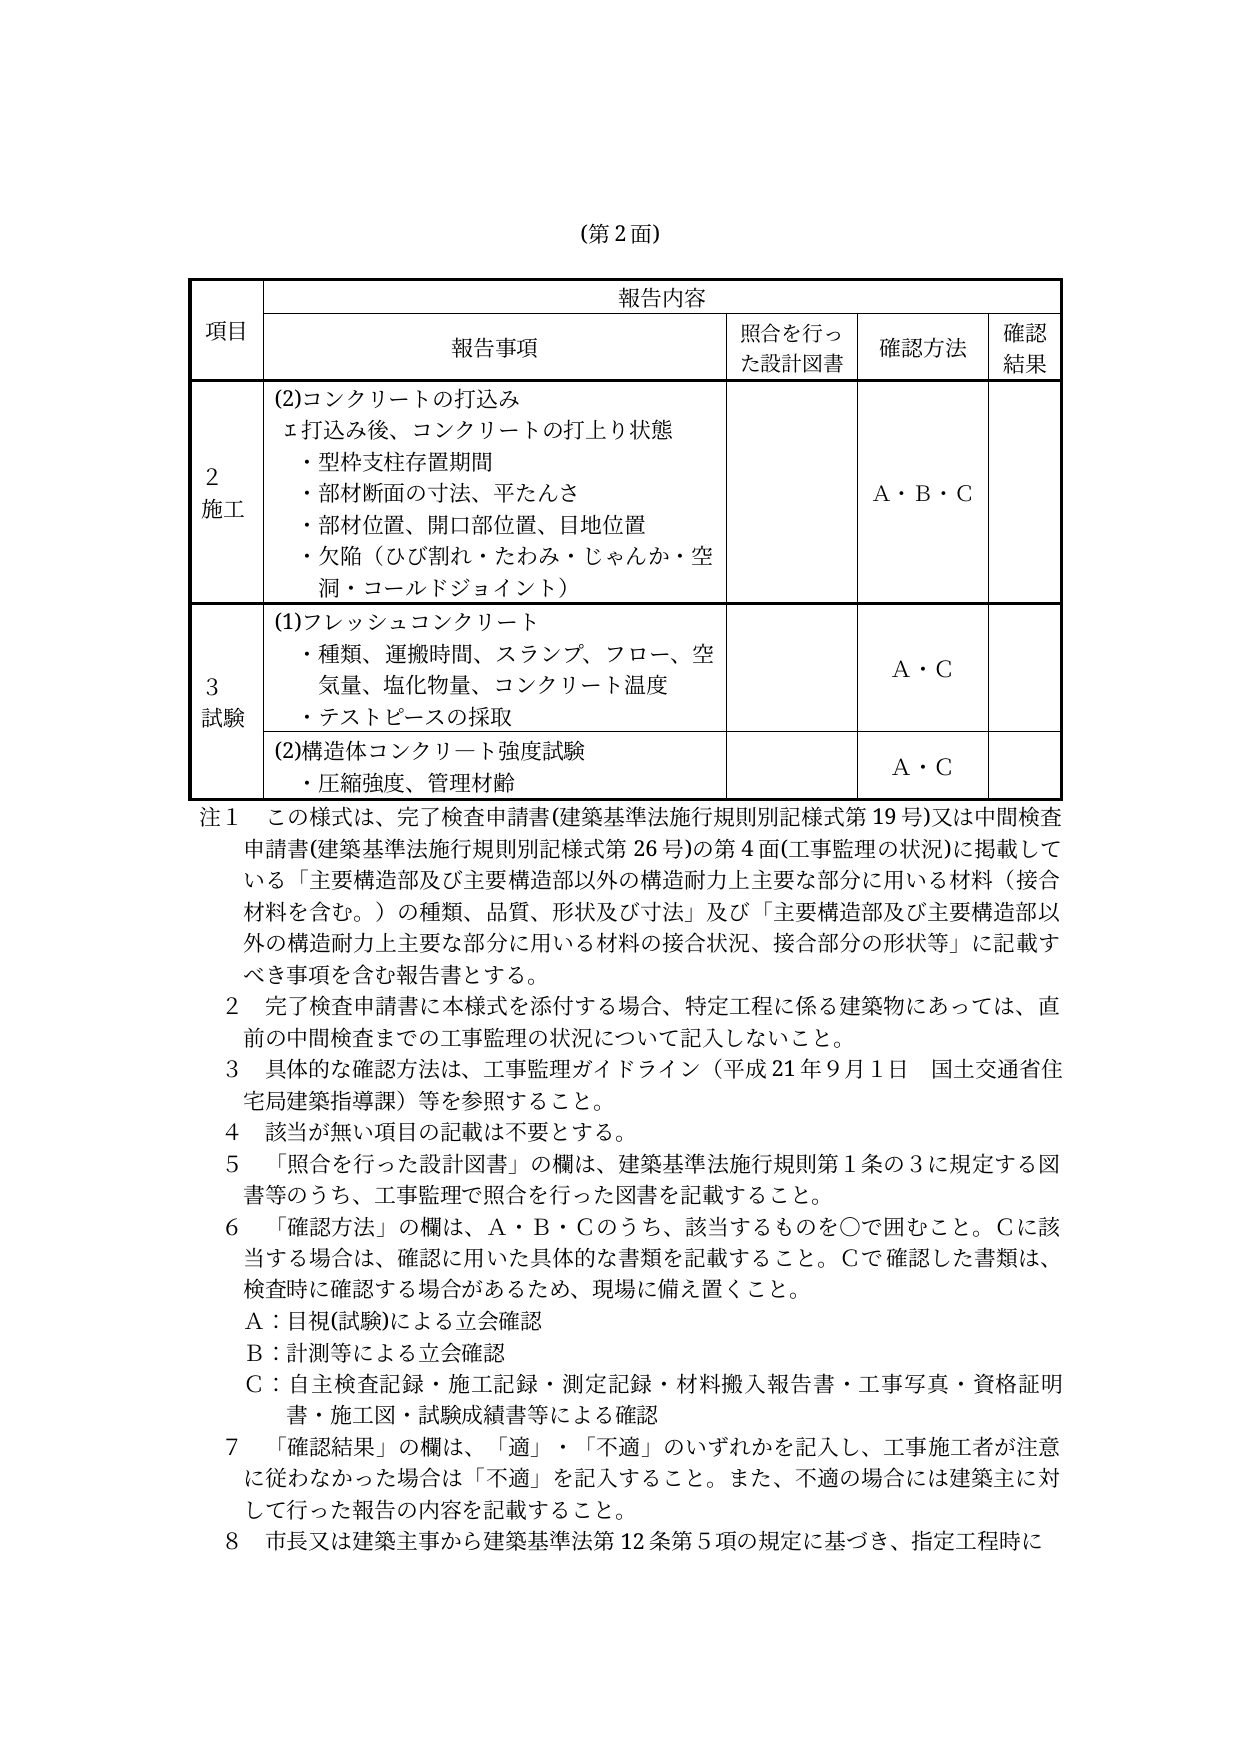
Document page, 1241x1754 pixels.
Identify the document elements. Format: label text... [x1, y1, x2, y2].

table_cell (2)コンクリートの打込み ｴ 打込み後、コンクリートの打上り状態 ・型枠支柱存置期間 ・部材断面の寸法、平たんさ ・部材位置、開口部位置、目地位置 ・欠陥（ひび割れ・たわみ・じゃんか・空洞・コールドジョイント） [264, 382, 726, 602]
table_header 項目 [192, 281, 263, 379]
table_cell Ａ・Ｃ [858, 732, 988, 797]
table_cell [727, 605, 857, 731]
table_cell [989, 382, 1060, 602]
table_cell [727, 732, 857, 797]
text ２ 完了検査申請書に本様式を添付する場合、特定工程に係る建築物にあっては、直前の中間検査までの工事監理の状況について記入しないこと。 [221, 989, 1063, 1052]
table_header 報告内容 [264, 281, 1060, 313]
text Ｃ：自主検査記録・施工記録・測定記録・材料搬入報告書・工事写真・資格証明書・施工図・試験成績書等による確認 [243, 1367, 1063, 1430]
text ３ 具体的な確認方法は、工事監理ガイドライン（平成21年９月１日 国土交通省住宅局建築指導課）等を参照すること。 [221, 1052, 1063, 1115]
table_cell (1)フレッシュコンクリート ・種類、運搬時間、スランプ、フロー、空気量、塩化物量、コンクリート温度 ・テストピースの採取 [264, 605, 726, 731]
text (第2面) [177, 217, 1063, 248]
table_cell [989, 732, 1060, 797]
text Ａ：目視(試験)による立会確認 [177, 1304, 1063, 1336]
table_cell (2)構造体コンクリ―ト強度試験 ・圧縮強度、管理材齢 [264, 732, 726, 797]
table_cell 確認結果 [989, 314, 1060, 379]
table_cell ２ 施工 [192, 382, 263, 602]
table_cell 照合を行った設計図書 [727, 314, 857, 379]
text ４ 該当が無い項目の記載は不要とする。 [177, 1115, 1063, 1147]
table_cell 報告事項 [264, 314, 726, 379]
text ７ 「確認結果」の欄は、「適」・「不適」のいずれかを記入し、工事施工者が注意に従わなかった場合は「不適」を記入すること。また、不適の場合には建築主に対して行った報告の内容を記載すること。 [221, 1430, 1063, 1524]
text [221, 1524, 1063, 1556]
table_cell Ａ・Ｂ・Ｃ [858, 382, 988, 602]
text ６ 「確認方法」の欄は、Ａ・Ｂ・Ｃのうち、該当するものを○で囲むこと。Ｃに該当する場合は、確認に用いた具体的な書類を記載すること。Ｃで確認した書類は、検査時に確認する場合があるため、現場に備え置くこと。 [221, 1210, 1063, 1304]
table_cell 確認方法 [858, 314, 988, 379]
text ５ 「照合を行った設計図書」の欄は、建築基準法施行規則第１条の３に規定する図書等のうち、工事監理で照合を行った図書を記載すること。 [221, 1147, 1063, 1210]
table_cell [727, 382, 857, 602]
table_cell [989, 605, 1060, 731]
text Ｂ：計測等による立会確認 [177, 1336, 1063, 1367]
text 注１ この様式は、完了検査申請書(建築基準法施行規則別記様式第19号)又は中間検査申請書(建築基準法施行規則別記様式第26号)の第4面(工事監理の状況)に掲載している「主要構造部及び主要構造部以外の構造耐力上主要な部分に用いる材料（接合材料を含む。）の種類、品質、形状及び寸法」及び「主要構造部及び主要構造部以外の構造耐力上主要な部分に用いる材料の接合状況、接合部分の形状等」に記載すべき事項を含む報告書とする。 [199, 801, 1063, 989]
table_cell Ａ・Ｃ [858, 605, 988, 731]
table_cell ３ 試験 [192, 605, 263, 797]
